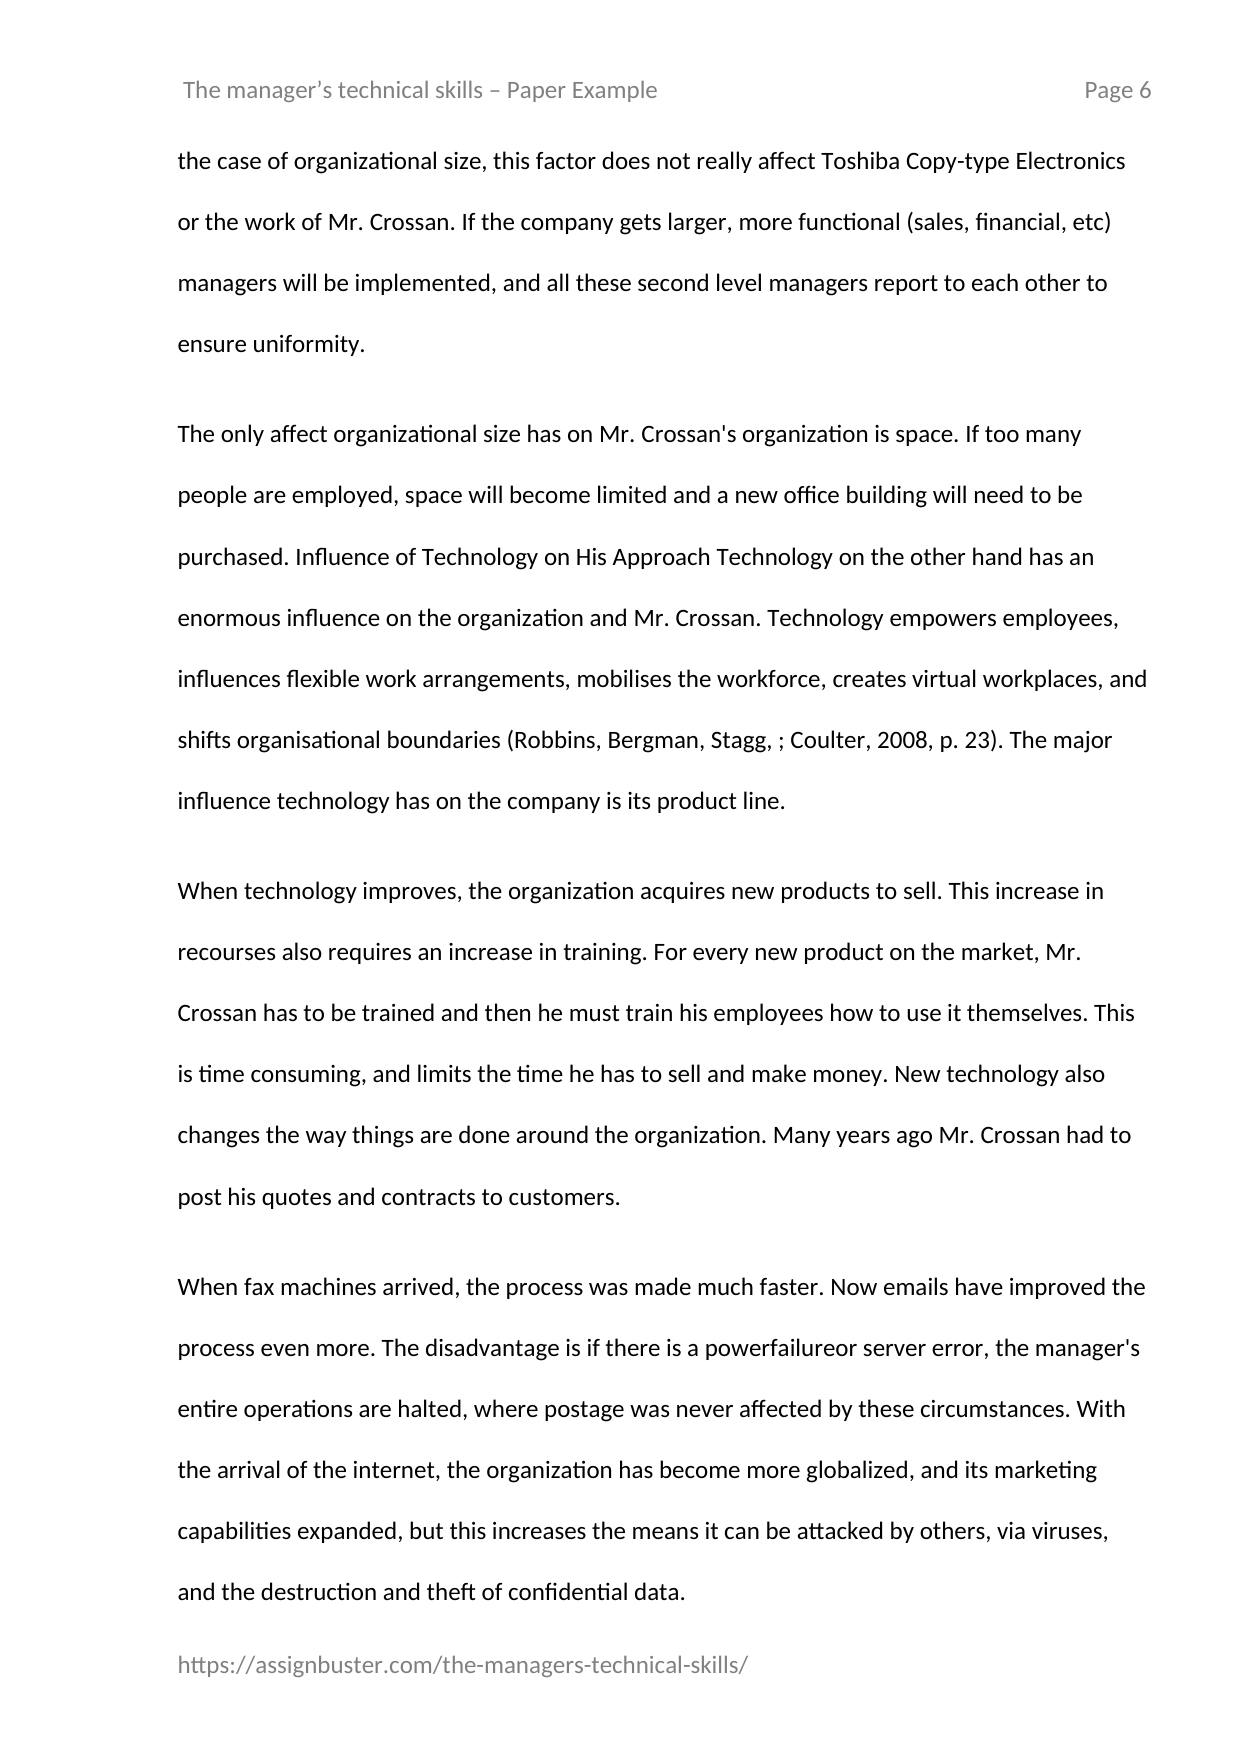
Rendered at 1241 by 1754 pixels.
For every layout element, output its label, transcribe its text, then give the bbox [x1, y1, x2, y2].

text When fax machines arrived, the process was made much faster. Now emails have improved the process even more. The disadvantage is if there is a powerfailureor server error, the manager's entire operations are halted, where postage was never affected by these circumstances. With the arrival of the internet, the organization has become more globalized, and its marketing capabilities expanded, but this increases the means it can be attacked by others, via viruses, and the destruction and theft of confidential data. [177, 1271, 1152, 1607]
text When technology improves, the organization acquires new products to sell. This increase in recourses also requires an increase in training. For every new product on the market, Mr. Crossan has to be trained and then he must train his employees how to use it themselves. This is time consuming, and limits the time he has to sell and make money. New technology also changes the way things are done around the organization. Many years ago Mr. Crossan had to post his quotes and contracts to customers. [177, 875, 1152, 1211]
text The only affect organizational size has on Mr. Crossan's organization is space. If too many people are employed, space will become limited and a new office building will need to be purchased. Influence of Technology on His Approach Technology on the other hand has an enormous influence on the organization and Mr. Crossan. Technology empowers employees, influences flexible work arrangements, mobilises the workforce, creates virtual workplaces, and shifts organisational boundaries (Robbins, Bergman, Stagg, ; Coulter, 2008, p. 23). The major influence technology has on the company is its product line. [177, 419, 1152, 815]
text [177, 145, 1152, 359]
